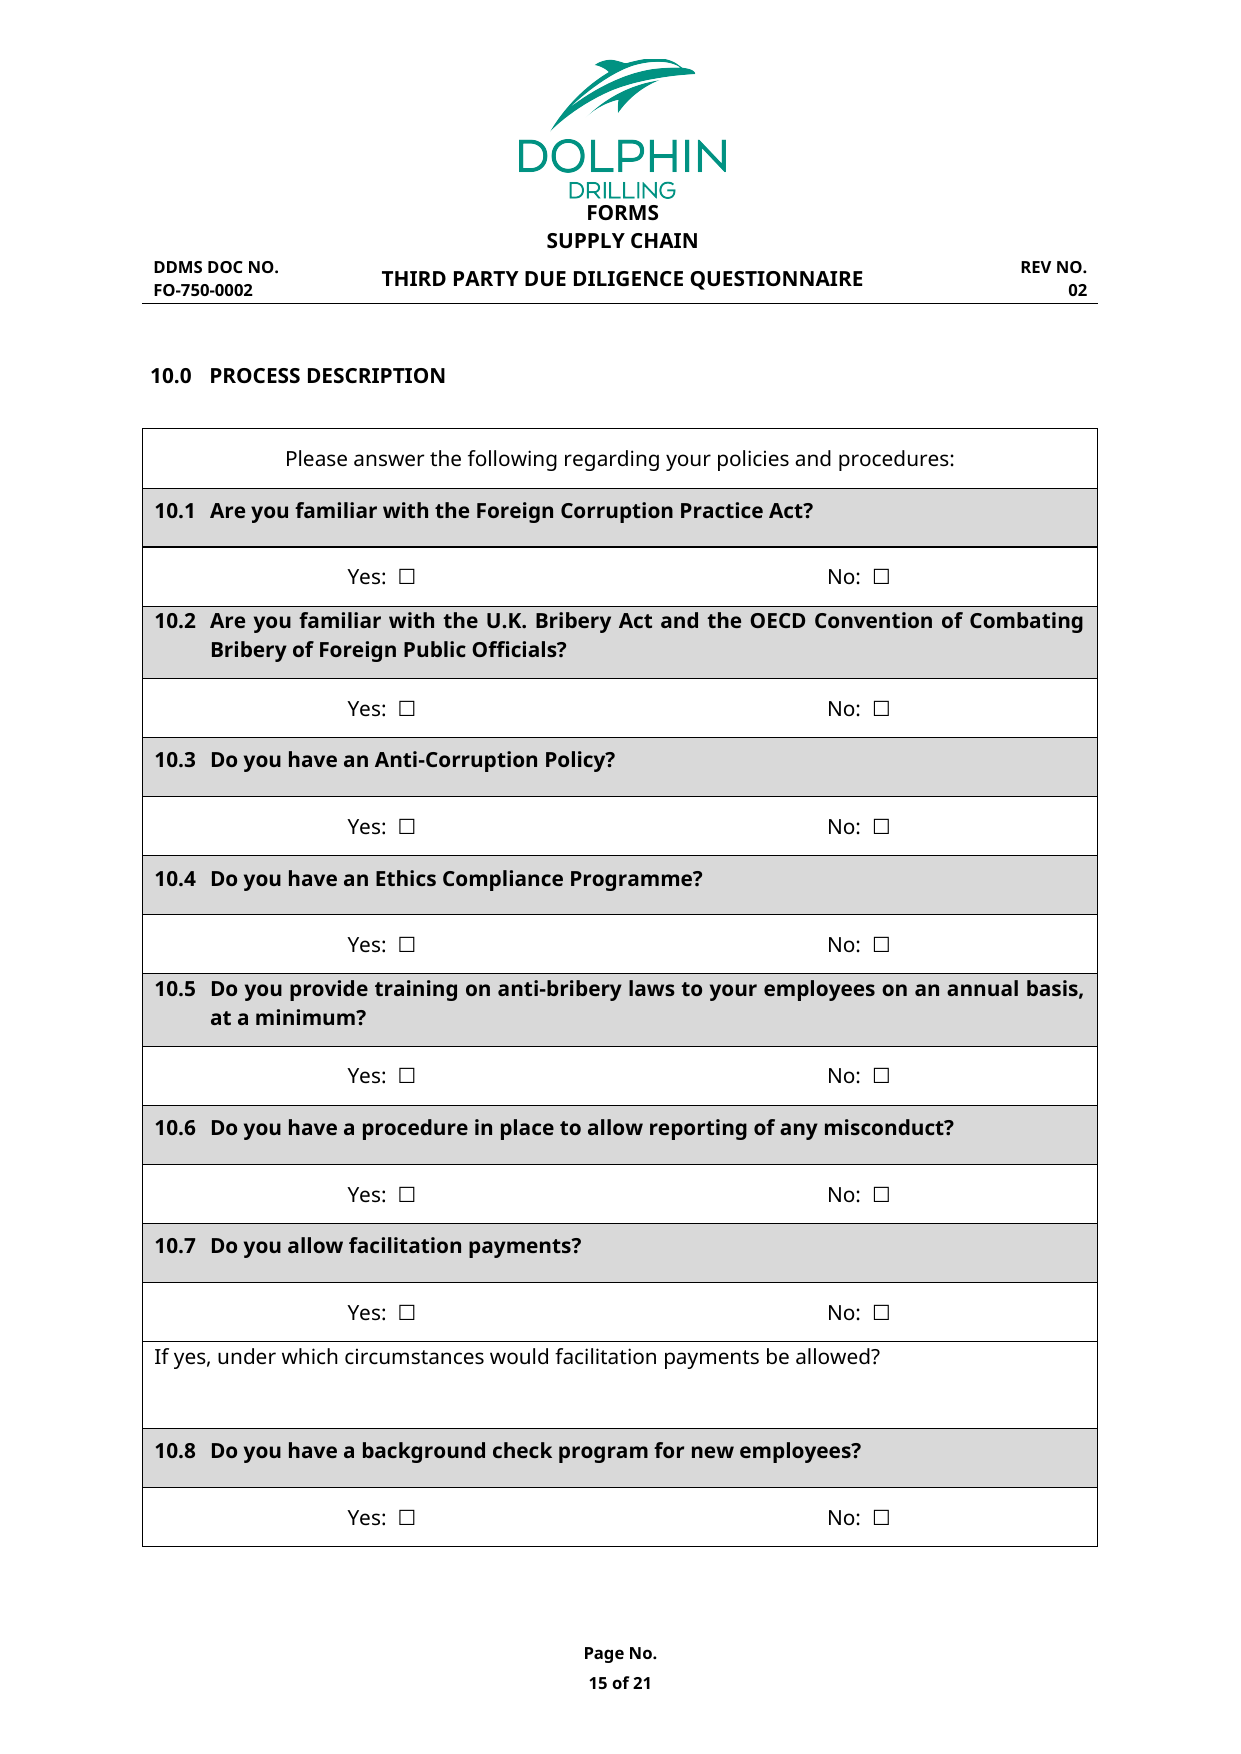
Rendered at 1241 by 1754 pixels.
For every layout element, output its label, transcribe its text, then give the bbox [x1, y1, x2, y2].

table_cell No: [620, 1488, 1097, 1546]
table_cell No: [620, 915, 1097, 973]
table_cell Do you have a background check program for new employees? [143, 1429, 1097, 1487]
table_cell Yes: [143, 548, 620, 606]
table_cell Yes: [143, 797, 620, 855]
table_cell Do you have an Anti-Corruption Policy? [143, 738, 1097, 796]
table_cell Are you familiar with the Foreign Corruption Practice Act? [143, 489, 1097, 546]
table_cell No: [620, 1047, 1097, 1105]
table_cell No: [620, 797, 1097, 855]
table_cell Do you provide training on anti-bribery laws to your employees on an annual basis, at a minimum? [143, 974, 1097, 1046]
table_cell Do you have a procedure in place to allow reporting of any misconduct? [143, 1106, 1097, 1164]
table_cell Yes: [143, 1165, 620, 1223]
table_cell Are you familiar with the U.K. Bribery Act and the OECD Convention of Combating Bribery of Foreign Public Officials? [143, 607, 1097, 678]
table_cell No: [620, 1283, 1097, 1341]
table_cell No: [620, 1165, 1097, 1223]
table_cell Yes: [143, 915, 620, 973]
picture [519, 59, 726, 199]
table_cell If yes, under which circumstances would facilitation payments be allowed? [143, 1342, 1097, 1428]
table_cell Do you have an Ethics Compliance Programme? [143, 856, 1097, 914]
table_cell Yes: [143, 1488, 620, 1546]
table_cell No: [620, 679, 1097, 737]
table_cell Yes: [143, 679, 620, 737]
table_cell No: [620, 548, 1097, 606]
table_header Please answer the following regarding your policies and procedures: [143, 429, 1097, 487]
table_cell Do you allow facilitation payments? [143, 1224, 1097, 1282]
subtitle PROCESS DESCRIPTION [150, 361, 1090, 389]
table_cell Yes: [143, 1047, 620, 1105]
table_cell Yes: [143, 1283, 620, 1341]
